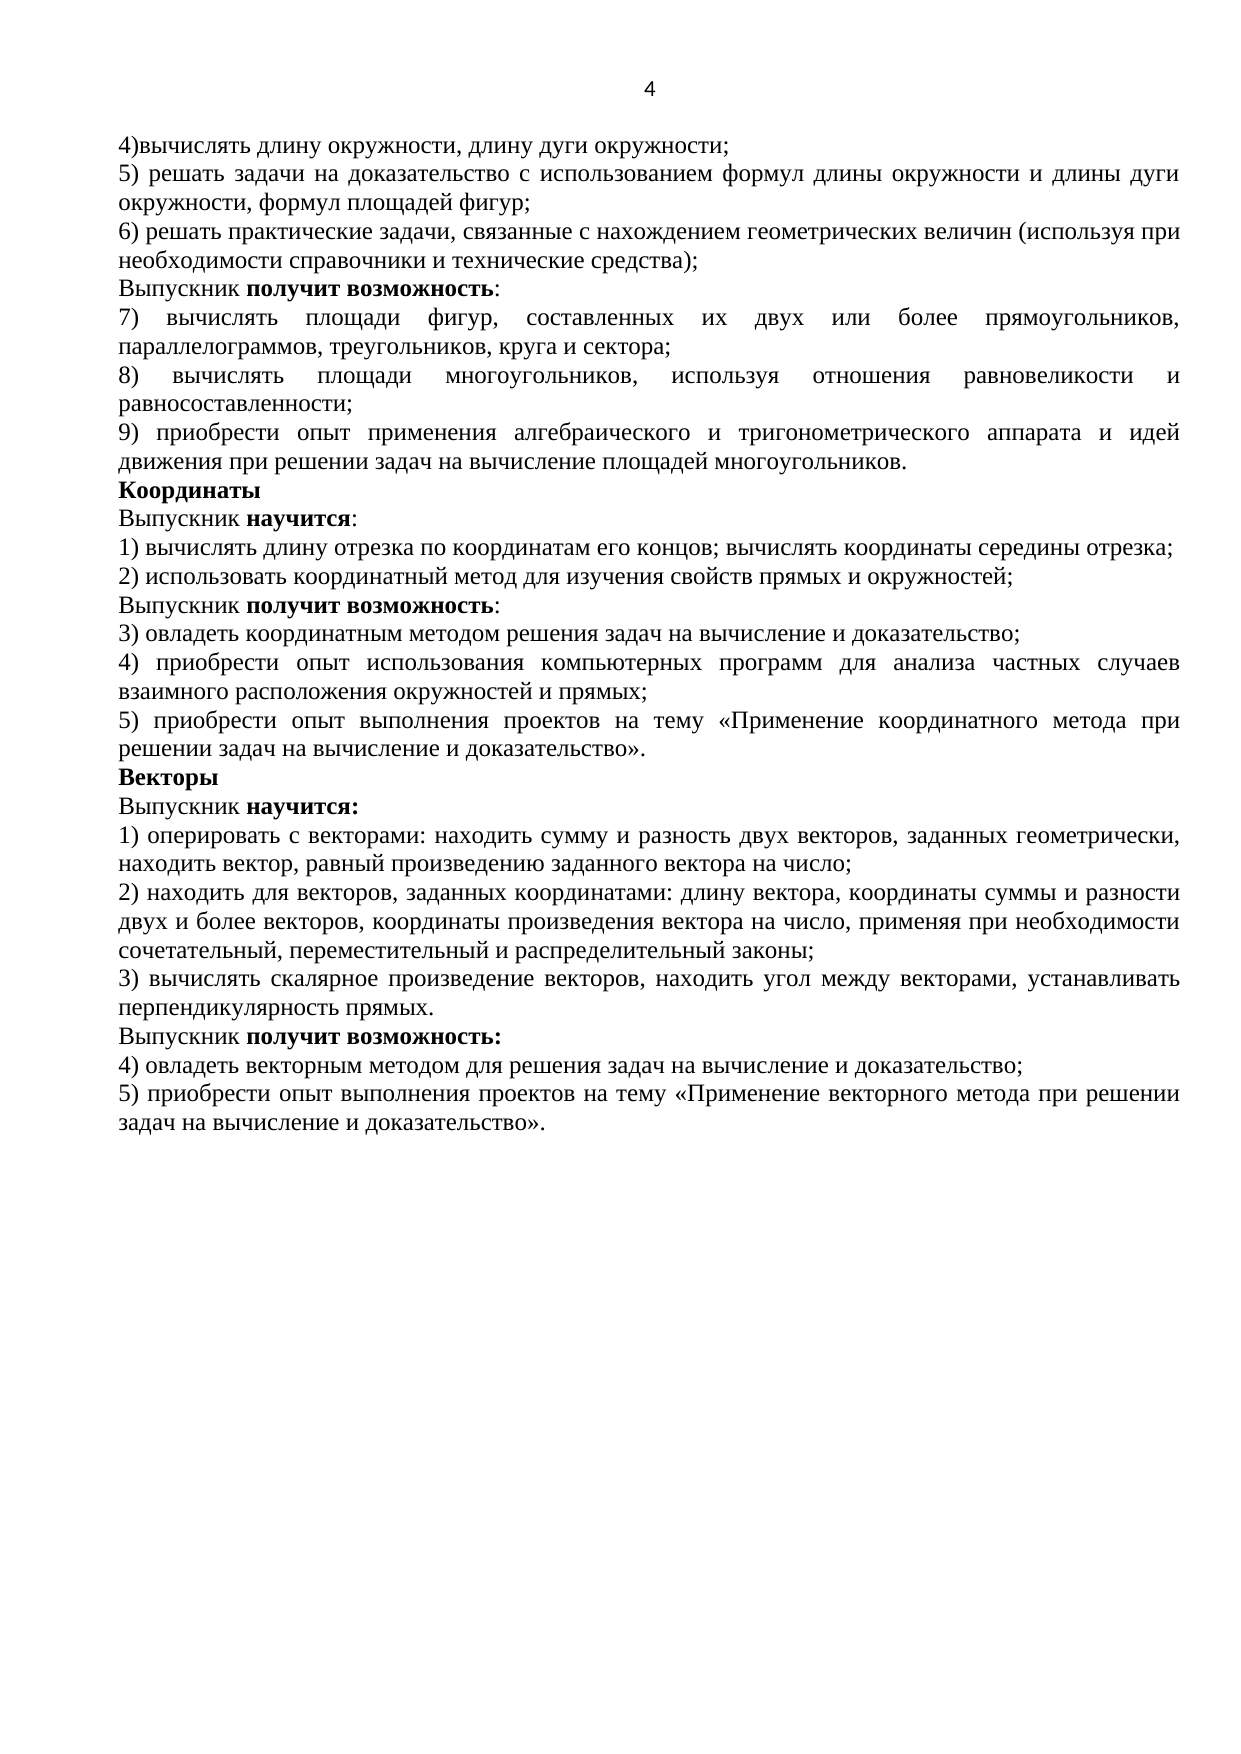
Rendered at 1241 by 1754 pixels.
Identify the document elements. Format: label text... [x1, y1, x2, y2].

text Выпускник получит возможность: [118, 590, 1181, 618]
text 7) вычислять площади фигур, составленных их двух или более прямоугольников, параллелограммов, треугольников, круга и сектора; [118, 302, 1181, 360]
text 5) решать задачи на доказательство с использованием формул длины окружности и длины дуги окружности, формул площадей фигур; [118, 158, 1181, 216]
text Векторы [118, 762, 1181, 791]
text 4) приобрести опыт использования компьютерных программ для анализа частных случаев взаимного расположения окружностей и прямых; [118, 647, 1181, 705]
text 3) вычислять скалярное произведение векторов, находить угол между векторами, устанавливать перпендикулярность прямых. [118, 963, 1181, 1021]
text 5) приобрести опыт выполнения проектов на тему «Применение координатного метода при решении задач на вычисление и доказательство». [118, 705, 1181, 762]
text 2) находить для векторов, заданных координатами: длину вектора, координаты суммы и разности двух и более векторов, координаты произведения вектора на число, применяя при необходимости сочетательный, переместительный и распределительный законы; [118, 877, 1181, 963]
text 1) оперировать с векторами: находить сумму и разность двух векторов, заданных геометрически, находить вектор, равный произведению заданного вектора на число; [118, 820, 1181, 877]
text 1) вычислять длину отрезка по координатам его концов; вычислять координаты середины отрезка; [118, 532, 1181, 561]
text 9) приобрести опыт применения алгебраического и тригонометрического аппарата и идей движения при решении задач на вычисление площадей многоугольников. [118, 417, 1181, 475]
text 5) приобрести опыт выполнения проектов на тему «Применение векторного метода при решении задач на вычисление и доказательство». [118, 1078, 1181, 1136]
text 3) овладеть координатным методом решения задач на вычисление и доказательство; [118, 618, 1181, 647]
text 2) использовать координатный метод для изучения свойств прямых и окружностей; [118, 561, 1181, 590]
text 4) овладеть векторным методом для решения задач на вычисление и доказательство; [118, 1050, 1181, 1078]
text Выпускник научится: [118, 503, 1181, 532]
text 4)вычислять длину окружности, длину дуги окружности; [118, 130, 1181, 158]
text 6) решать практические задачи, связанные с нахождением геометрических величин (используя при необходимости справочники и технические средства); [118, 216, 1181, 273]
text Координаты [118, 475, 1181, 503]
text Выпускник получит возможность: [118, 273, 1181, 302]
text 8) вычислять площади многоугольников, используя отношения равновеликости и равносоставленности; [118, 360, 1181, 417]
text Выпускник получит возможность: [118, 1021, 1181, 1050]
text Выпускник научится: [118, 791, 1181, 820]
